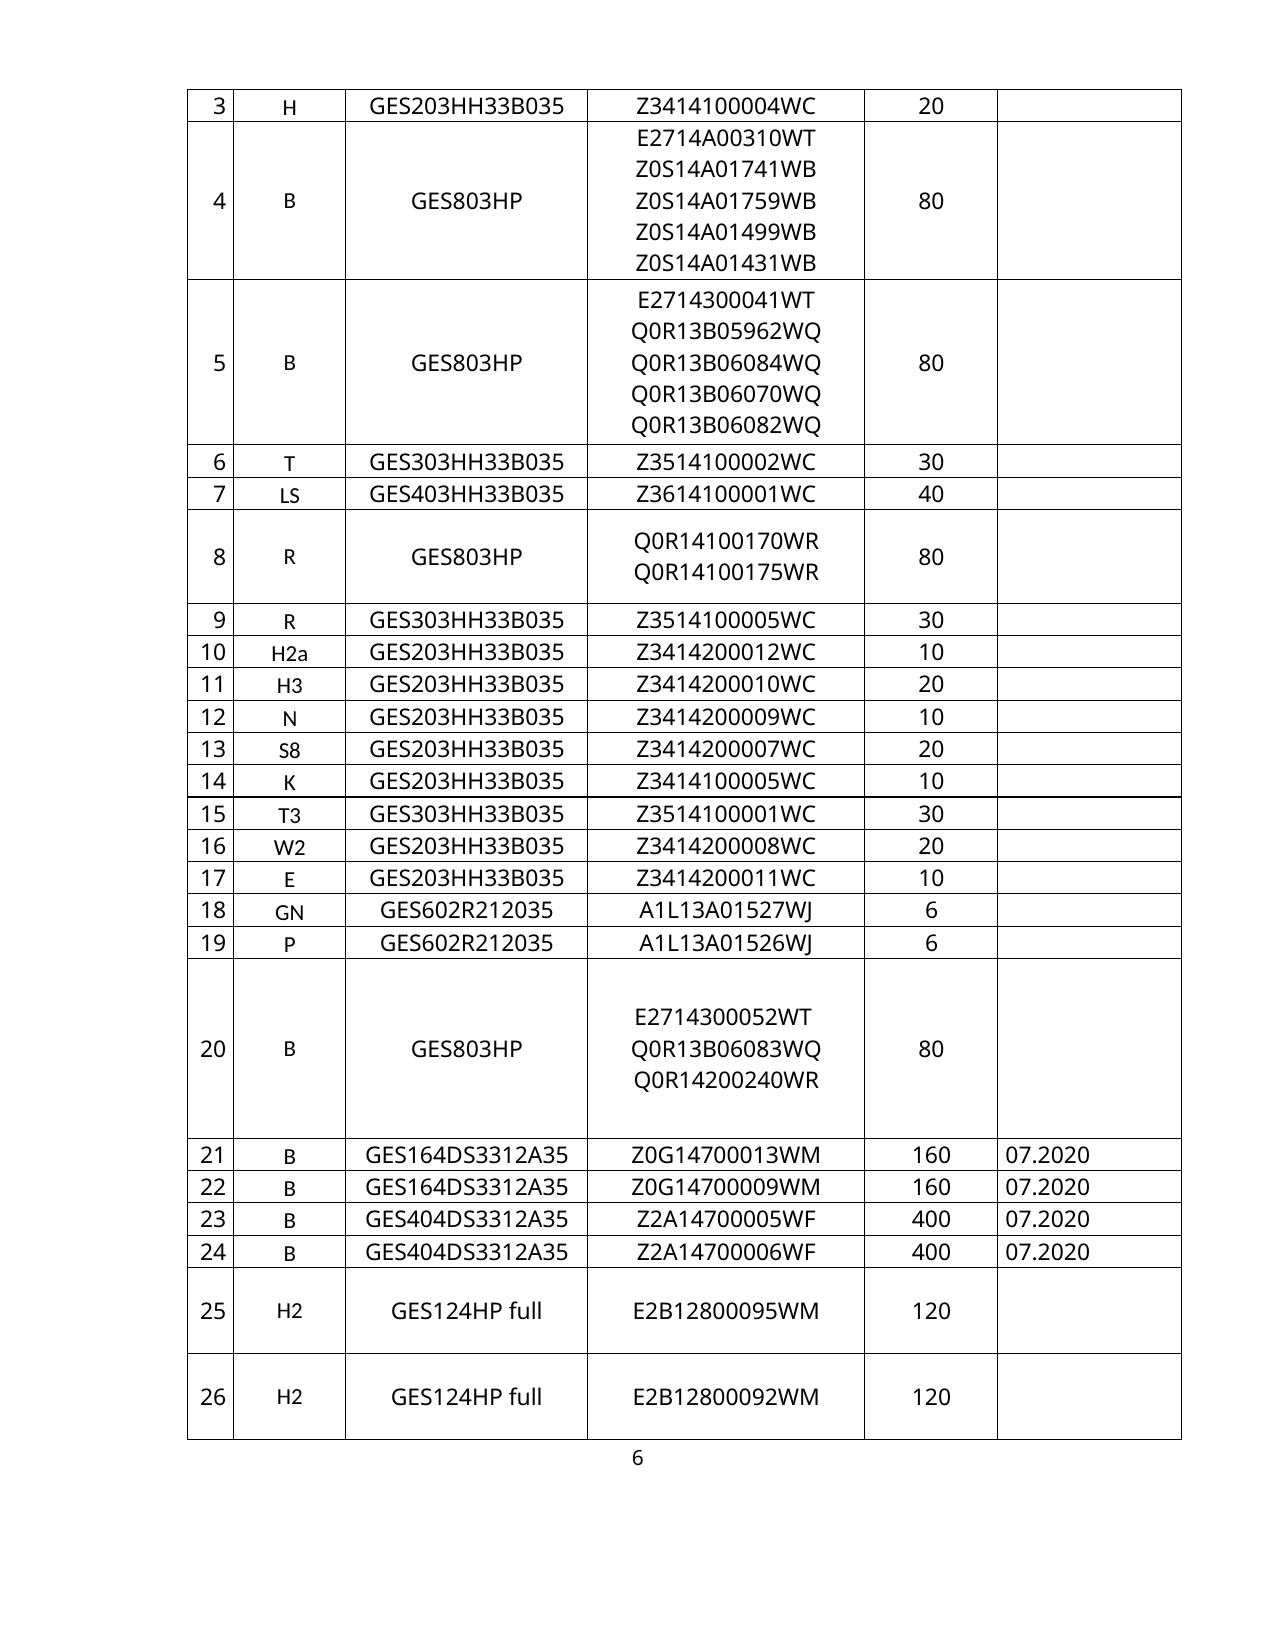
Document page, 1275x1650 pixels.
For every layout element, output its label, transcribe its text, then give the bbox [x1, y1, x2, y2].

table_cell GES803HP [346, 122, 587, 279]
table_cell 20 [188, 959, 233, 1138]
table_cell [998, 959, 1181, 1138]
table_cell [998, 1268, 1181, 1353]
table_cell [998, 478, 1181, 509]
table_cell 10 [865, 862, 997, 893]
table_cell 26 [188, 1354, 233, 1439]
table_cell [998, 636, 1181, 667]
table_cell H2 [234, 1354, 345, 1439]
table_cell Z3414200010WC [588, 668, 864, 699]
table_cell B [234, 1236, 345, 1267]
table_cell 5 [188, 280, 233, 444]
table_cell Z3414200011WC [588, 862, 864, 893]
table_cell 80 [865, 122, 997, 279]
table_cell [998, 765, 1181, 796]
table_cell E [234, 862, 345, 893]
table_cell 30 [865, 604, 997, 635]
table_cell 80 [865, 510, 997, 603]
table_cell S8 [234, 733, 345, 764]
table_cell A1L13A01526WJ [588, 927, 864, 958]
table_cell 10 [865, 636, 997, 667]
table_cell 23 [188, 1203, 233, 1234]
table_cell GES404DS3312A35 [346, 1236, 587, 1267]
table_cell 07.2020 [998, 1203, 1181, 1234]
table_cell 20 [865, 733, 997, 764]
table_cell Z3614100001WC [588, 478, 864, 509]
table_cell B [234, 1203, 345, 1234]
table_cell 9 [188, 604, 233, 635]
table_cell 4 [188, 122, 233, 279]
table_cell H3 [234, 668, 345, 699]
table_cell [998, 668, 1181, 699]
table_cell 12 [188, 701, 233, 732]
table_cell 160 [865, 1139, 997, 1170]
table_cell 18 [188, 894, 233, 926]
table_cell 6 [865, 927, 997, 958]
table_cell [998, 604, 1181, 635]
table_cell Z3514100002WC [588, 445, 864, 477]
table_cell 07.2020 [998, 1236, 1181, 1267]
table_cell Z2A14700006WF [588, 1236, 864, 1267]
table_cell [998, 122, 1181, 279]
table_cell 13 [188, 733, 233, 764]
table_cell H [234, 90, 345, 121]
table_cell H2a [234, 636, 345, 667]
table_cell GES124HP full [346, 1268, 587, 1353]
table_cell 20 [865, 668, 997, 699]
table_cell 10 [865, 765, 997, 796]
table_cell 8 [188, 510, 233, 603]
table_cell B [234, 1171, 345, 1202]
table_cell GES203HH33B035 [346, 668, 587, 699]
table_cell [998, 733, 1181, 764]
table_cell E2B12800095WM [588, 1268, 864, 1353]
table_cell 11 [188, 668, 233, 699]
table_cell [998, 280, 1181, 444]
table_cell 3 [188, 90, 233, 121]
table_cell GES124HP full [346, 1354, 587, 1439]
table_cell 400 [865, 1203, 997, 1234]
table_cell 17 [188, 862, 233, 893]
table_cell 120 [865, 1354, 997, 1439]
table_cell 22 [188, 1171, 233, 1202]
table_cell 120 [865, 1268, 997, 1353]
table_cell [998, 894, 1181, 926]
table_cell Z3414100004WC [588, 90, 864, 121]
table_cell GES203HH33B035 [346, 733, 587, 764]
table_cell N [234, 701, 345, 732]
table_cell E2714300041WT Q0R13B05962WQ Q0R13B06084WQ Q0R13B06070WQ Q0R13B06082WQ [588, 280, 864, 444]
table_cell K [234, 765, 345, 796]
table_cell [998, 798, 1181, 829]
table_cell R [234, 510, 345, 603]
table_cell Z3514100001WC [588, 798, 864, 829]
table_cell GES403HH33B035 [346, 478, 587, 509]
table_cell GES164DS3312A35 [346, 1171, 587, 1202]
table_cell 6 [865, 894, 997, 926]
table_cell Z3414200012WC [588, 636, 864, 667]
table_cell Z0G14700009WM [588, 1171, 864, 1202]
table_cell T3 [234, 798, 345, 829]
table_cell 6 [188, 445, 233, 477]
table_cell 24 [188, 1236, 233, 1267]
table_cell 07.2020 [998, 1171, 1181, 1202]
table_cell E2714A00310WT Z0S14A01741WB Z0S14A01759WB Z0S14A01499WB Z0S14A01431WB [588, 122, 864, 279]
table_cell [998, 1354, 1181, 1439]
table_cell GES203HH33B035 [346, 90, 587, 121]
table_cell P [234, 927, 345, 958]
table_cell 160 [865, 1171, 997, 1202]
table_cell Z3414200008WC [588, 830, 864, 861]
table_cell B [234, 122, 345, 279]
table_cell E2714300052WT Q0R13B06083WQ Q0R14200240WR [588, 959, 864, 1138]
table_cell [998, 862, 1181, 893]
table_cell 20 [865, 90, 997, 121]
table_cell 19 [188, 927, 233, 958]
table_cell [998, 927, 1181, 958]
table_cell GES303HH33B035 [346, 445, 587, 477]
table_cell GES303HH33B035 [346, 798, 587, 829]
table_cell GES803HP [346, 510, 587, 603]
table_cell GES203HH33B035 [346, 636, 587, 667]
table_cell Z2A14700005WF [588, 1203, 864, 1234]
table_cell GES203HH33B035 [346, 862, 587, 893]
table_cell [998, 445, 1181, 477]
table_cell 400 [865, 1236, 997, 1267]
table_cell 16 [188, 830, 233, 861]
table_cell [998, 701, 1181, 732]
table_cell Z0G14700013WM [588, 1139, 864, 1170]
table_cell LS [234, 478, 345, 509]
table_cell GN [234, 894, 345, 926]
table_cell 10 [865, 701, 997, 732]
table_cell GES203HH33B035 [346, 765, 587, 796]
table_cell R [234, 604, 345, 635]
table_cell 10 [188, 636, 233, 667]
table_cell Z3514100005WC [588, 604, 864, 635]
table_cell GES602R212035 [346, 894, 587, 926]
table_cell T [234, 445, 345, 477]
table_cell 7 [188, 478, 233, 509]
table_cell 80 [865, 280, 997, 444]
table_cell GES803HP [346, 280, 587, 444]
table_cell [998, 830, 1181, 861]
table_cell GES203HH33B035 [346, 701, 587, 732]
table_cell GES203HH33B035 [346, 830, 587, 861]
table_cell 20 [865, 830, 997, 861]
table_cell B [234, 1139, 345, 1170]
table_cell GES602R212035 [346, 927, 587, 958]
table_cell [998, 510, 1181, 603]
table_cell 21 [188, 1139, 233, 1170]
table_cell B [234, 280, 345, 444]
table_cell B [234, 959, 345, 1138]
table_cell GES404DS3312A35 [346, 1203, 587, 1234]
table_cell Z3414200007WC [588, 733, 864, 764]
table_cell 14 [188, 765, 233, 796]
table_cell Z3414100005WC [588, 765, 864, 796]
table_cell 80 [865, 959, 997, 1138]
table_cell 40 [865, 478, 997, 509]
table_cell A1L13A01527WJ [588, 894, 864, 926]
table_cell GES803HP [346, 959, 587, 1138]
table_cell H2 [234, 1268, 345, 1353]
table_cell E2B12800092WM [588, 1354, 864, 1439]
table_cell 30 [865, 445, 997, 477]
table_cell W2 [234, 830, 345, 861]
table_cell Z3414200009WC [588, 701, 864, 732]
table_cell Q0R14100170WR Q0R14100175WR [588, 510, 864, 603]
table_cell 30 [865, 798, 997, 829]
table_cell 07.2020 [998, 1139, 1181, 1170]
table_cell GES164DS3312A35 [346, 1139, 587, 1170]
table_cell [998, 90, 1181, 121]
table_cell 25 [188, 1268, 233, 1353]
table_cell 15 [188, 798, 233, 829]
table_cell GES303HH33B035 [346, 604, 587, 635]
